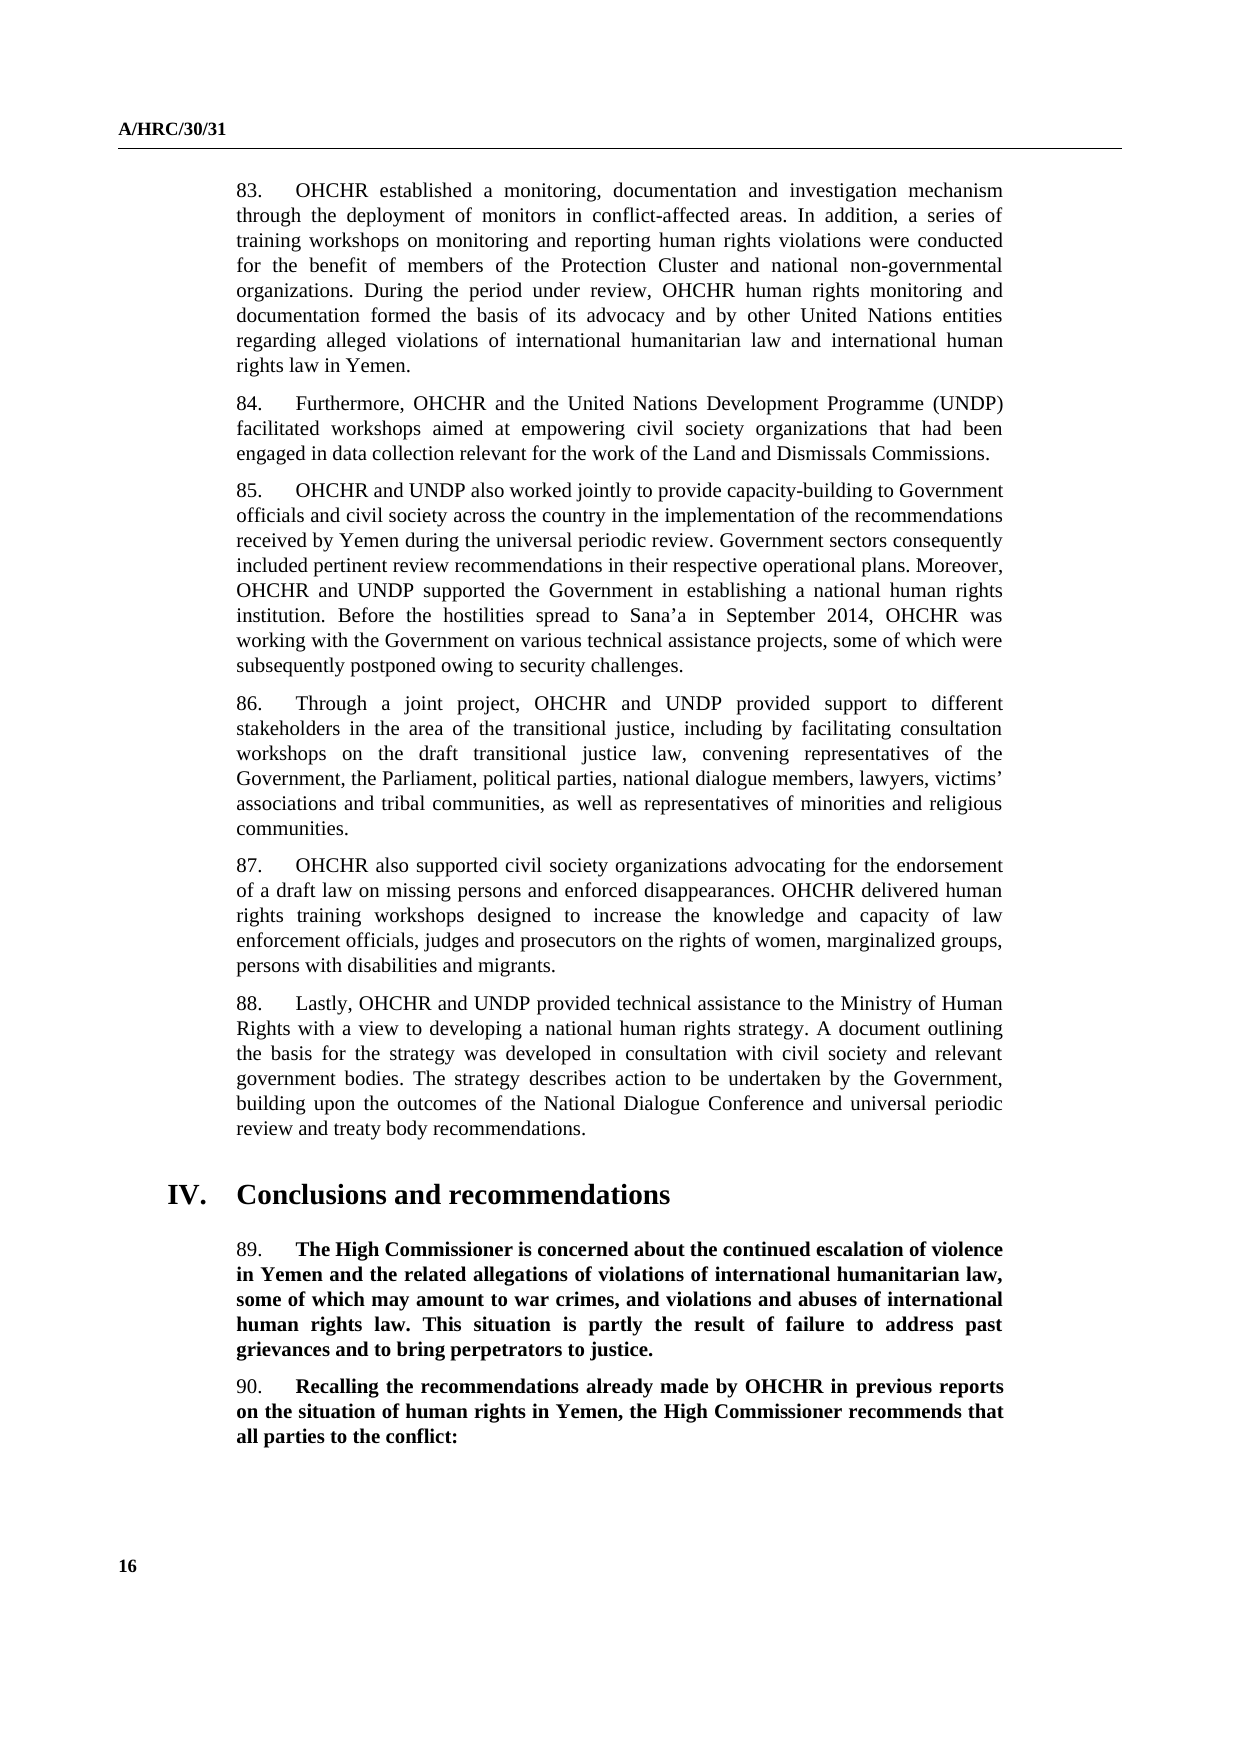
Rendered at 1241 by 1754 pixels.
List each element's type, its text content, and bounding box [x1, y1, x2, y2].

text 83. OHCHR established a monitoring, documentation and investigation mechanism through the deployment of monitors in conflict-affected areas. In addition, a series of training workshops on monitoring and reporting human rights violations were conducted for the benefit of members of the Protection Cluster and national non-governmental organizations. During the period under review, OHCHR human rights monitoring and documentation formed the basis of its advocacy and by other United Nations entities regarding alleged violations of international humanitarian law and international human rights law in Yemen. [236, 177, 1004, 377]
text 88. Lastly, OHCHR and UNDP provided technical assistance to the Ministry of Human Rights with a view to developing a national human rights strategy. A document outlining the basis for the strategy was developed in consultation with civil society and relevant government bodies. The strategy describes action to be undertaken by the Government, building upon the outcomes of the National Dialogue Conference and universal periodic review and treaty body recommendations. [236, 990, 1004, 1140]
text 90. Recalling the recommendations already made by OHCHR in previous reports on the situation of human rights in Yemen, the High Commissioner recommends that all parties to the conflict: [236, 1373, 1004, 1448]
text 85. OHCHR and UNDP also worked jointly to provide capacity-building to Government officials and civil society across the country in the implementation of the recommendations received by Yemen during the universal periodic review. Government sectors consequently included pertinent review recommendations in their respective operational plans. Moreover, OHCHR and UNDP supported the Government in establishing a national human rights institution. Before the hostilities spread to Sana’a in September 2014, OHCHR was working with the Government on various technical assistance projects, some of which were subsequently postponed owing to security challenges. [236, 477, 1004, 677]
text IV. Conclusions and recommendations [118, 1177, 1004, 1211]
text 89. The High Commissioner is concerned about the continued escalation of violence in Yemen and the related allegations of violations of international humanitarian law, some of which may amount to war crimes, and violations and abuses of international human rights law. This situation is partly the result of failure to address past grievances and to bring perpetrators to justice. [236, 1236, 1004, 1361]
text 86. Through a joint project, OHCHR and UNDP provided support to different stakeholders in the area of the transitional justice, including by facilitating consultation workshops on the draft transitional justice law, convening representatives of the Government, the Parliament, political parties, national dialogue members, lawyers, victims’ associations and tribal communities, as well as representatives of minorities and religious communities. [236, 690, 1004, 840]
text 84. Furthermore, OHCHR and the United Nations Development Programme (UNDP) facilitated workshops aimed at empowering civil society organizations that had been engaged in data collection relevant for the work of the Land and Dismissals Commissions. [236, 390, 1004, 465]
text 87. OHCHR also supported civil society organizations advocating for the endorsement of a draft law on missing persons and enforced disappearances. OHCHR delivered human rights training workshops designed to increase the knowledge and capacity of law enforcement officials, judges and prosecutors on the rights of women, marginalized groups, persons with disabilities and migrants. [236, 852, 1004, 977]
